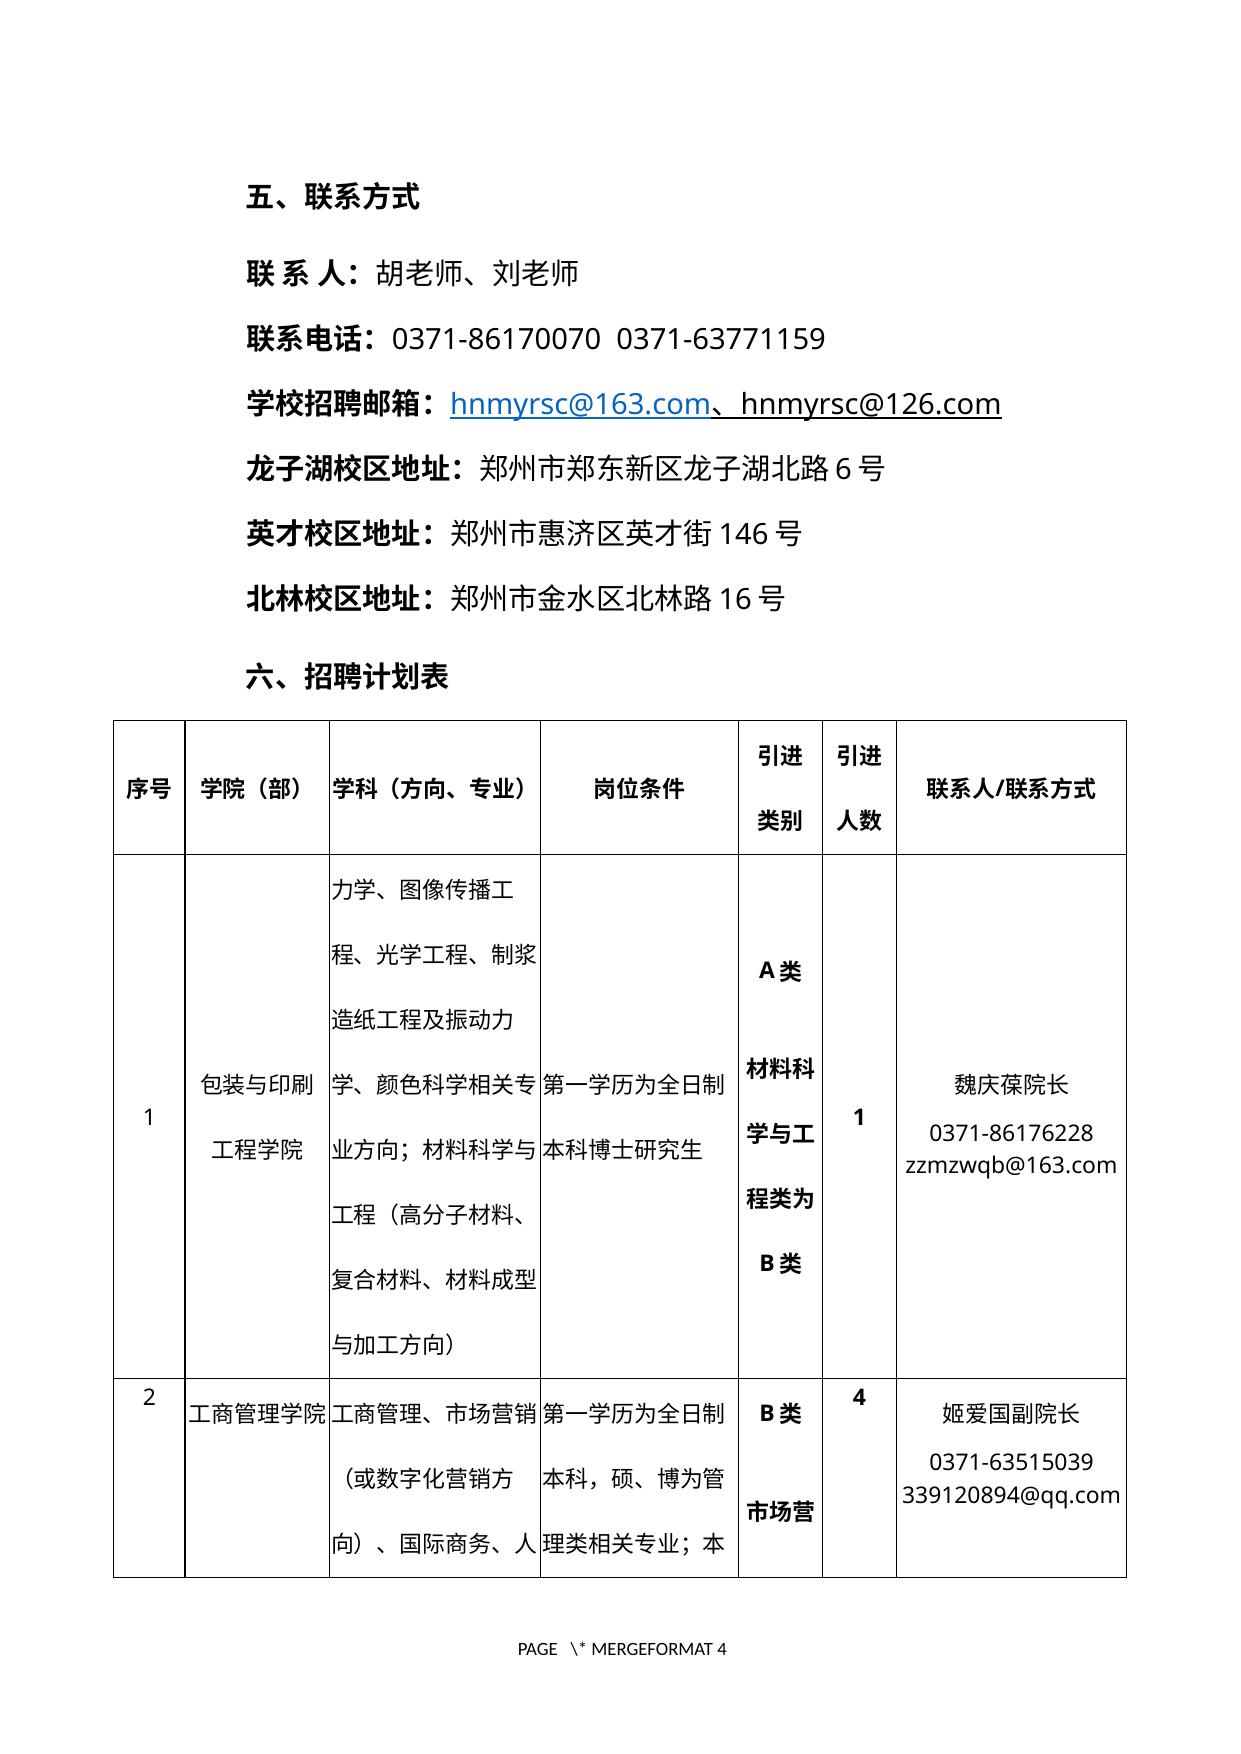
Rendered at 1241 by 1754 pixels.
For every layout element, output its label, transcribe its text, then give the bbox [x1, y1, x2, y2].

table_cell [330, 1379, 540, 1577]
table_cell 1 [823, 855, 896, 1378]
table_header 引进 类别 [739, 721, 822, 854]
text 龙子湖校区地址：郑州市郑东新区龙子湖北路6号 [187, 434, 1053, 499]
table_cell 包装与印刷 工程学院 [186, 855, 329, 1378]
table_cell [897, 1379, 1126, 1577]
text 联系电话：0371-86170070 0371-63771159 [187, 304, 1053, 369]
text 学校招聘邮箱：hnmyrsc@163.com、hnmyrsc@126.com [187, 369, 1053, 434]
table_cell 力学、图像传播工程、光学工程、制浆造纸工程及振动力学、颜色科学相关专业方向；材料科学与工程（高分子材料、复合材料、材料成型与加工方向） [330, 855, 540, 1378]
table_cell 魏庆葆院长 0371-86176228 zzmzwqb@163.com [897, 855, 1126, 1378]
table_cell 工商管理学院 [186, 1379, 329, 1577]
text 六、招聘计划表 [187, 642, 1053, 707]
table_header 岗位条件 [541, 721, 738, 854]
table_cell B类 市场营销类为 A类 [739, 1379, 822, 1577]
table_header 学院（部） [186, 721, 329, 854]
table_header 序号 [114, 721, 184, 854]
table_header 联系人/联系方式 [897, 721, 1126, 854]
text 英才校区地址：郑州市惠济区英才街146号 [187, 499, 1053, 564]
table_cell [541, 1379, 738, 1577]
text 联 系 人：胡老师、刘老师 [187, 239, 1053, 304]
table_cell A类 材料科学与工程类为 B类 [739, 855, 822, 1378]
table_cell 1 [114, 855, 184, 1378]
table_cell 第一学历为全日制本科博士研究生 [541, 855, 738, 1378]
text 五、联系方式 [187, 162, 1053, 227]
table_cell 4 [823, 1379, 896, 1577]
table_header 学科（方向、专业） [330, 721, 540, 854]
table_cell 2 [114, 1379, 184, 1577]
text 北林校区地址：郑州市金水区北林路16号 [187, 564, 1053, 629]
table_header 引进 人数 [823, 721, 896, 854]
